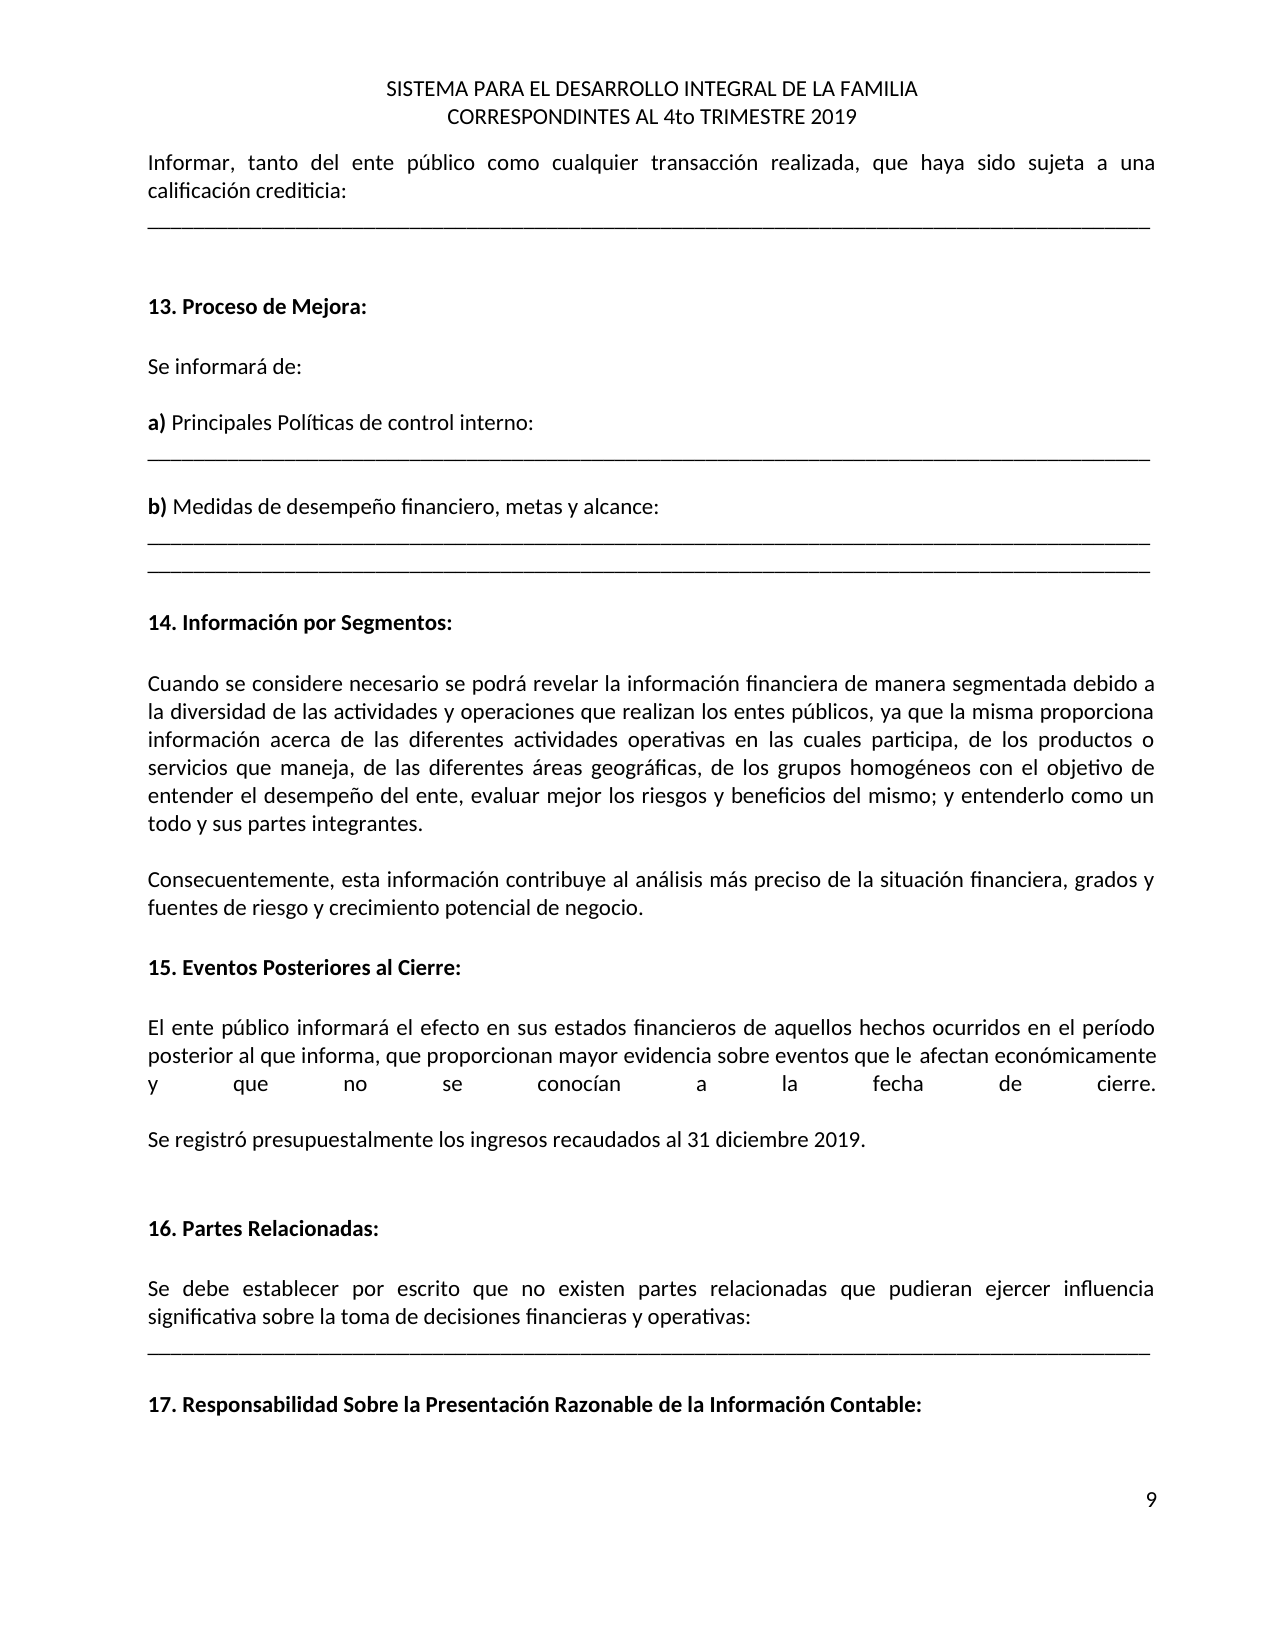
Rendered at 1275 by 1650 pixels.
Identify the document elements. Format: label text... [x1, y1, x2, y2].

text El ente público informará el efecto en sus estados financieros de aquellos hechos ocurridos en el período posterior al que informa, que proporcionan mayor evidencia sobre eventos que le afectan económicamente y que no se conocían a la fecha de cierre. [148, 1013, 1157, 1125]
subtitle 17. Responsabilidad Sobre la Presentación Razonable de la Información Contable: [148, 1390, 1157, 1418]
text Informar, tanto del ente público como cualquier transacción realizada, que haya sido sujeta a una calificación crediticia: [148, 148, 1157, 204]
text Se informará de: [148, 352, 1157, 380]
subtitle 16. Partes Relacionadas: [148, 1214, 1157, 1242]
subtitle 15. Eventos Posteriores al Cierre: [148, 953, 1157, 981]
subtitle 13. Proceso de Mejora: [148, 292, 1157, 320]
text b) Medidas de desempeño financiero, metas y alcance: [148, 492, 1157, 520]
text Consecuentemente, esta información contribuye al análisis más preciso de la situación financiera, grados y fuentes de riesgo y crecimiento potencial de negocio. [148, 865, 1157, 921]
text a) Principales Políticas de control interno: [148, 408, 1157, 436]
text Se debe establecer por escrito que no existen partes relacionadas que pudieran ejercer influencia significativa sobre la toma de decisiones financieras y operativas: [148, 1274, 1157, 1330]
subtitle 14. Información por Segmentos: [148, 608, 1157, 637]
text Se registró presupuestalmente los ingresos recaudados al 31 diciembre 2019. [148, 1125, 1157, 1153]
text Cuando se considere necesario se podrá revelar la información financiera de manera segmentada debido a la diversidad de las actividades y operaciones que realizan los entes públicos, ya que la misma proporciona información acerca de las diferentes actividades operativas en las cuales participa, de los productos o servicios que maneja, de las diferentes áreas geográficas, de los grupos homogéneos con el objetivo de entender el desempeño del ente, evaluar mejor los riesgos y beneficios del mismo; y entenderlo como un todo y sus partes integrantes. [148, 669, 1157, 837]
